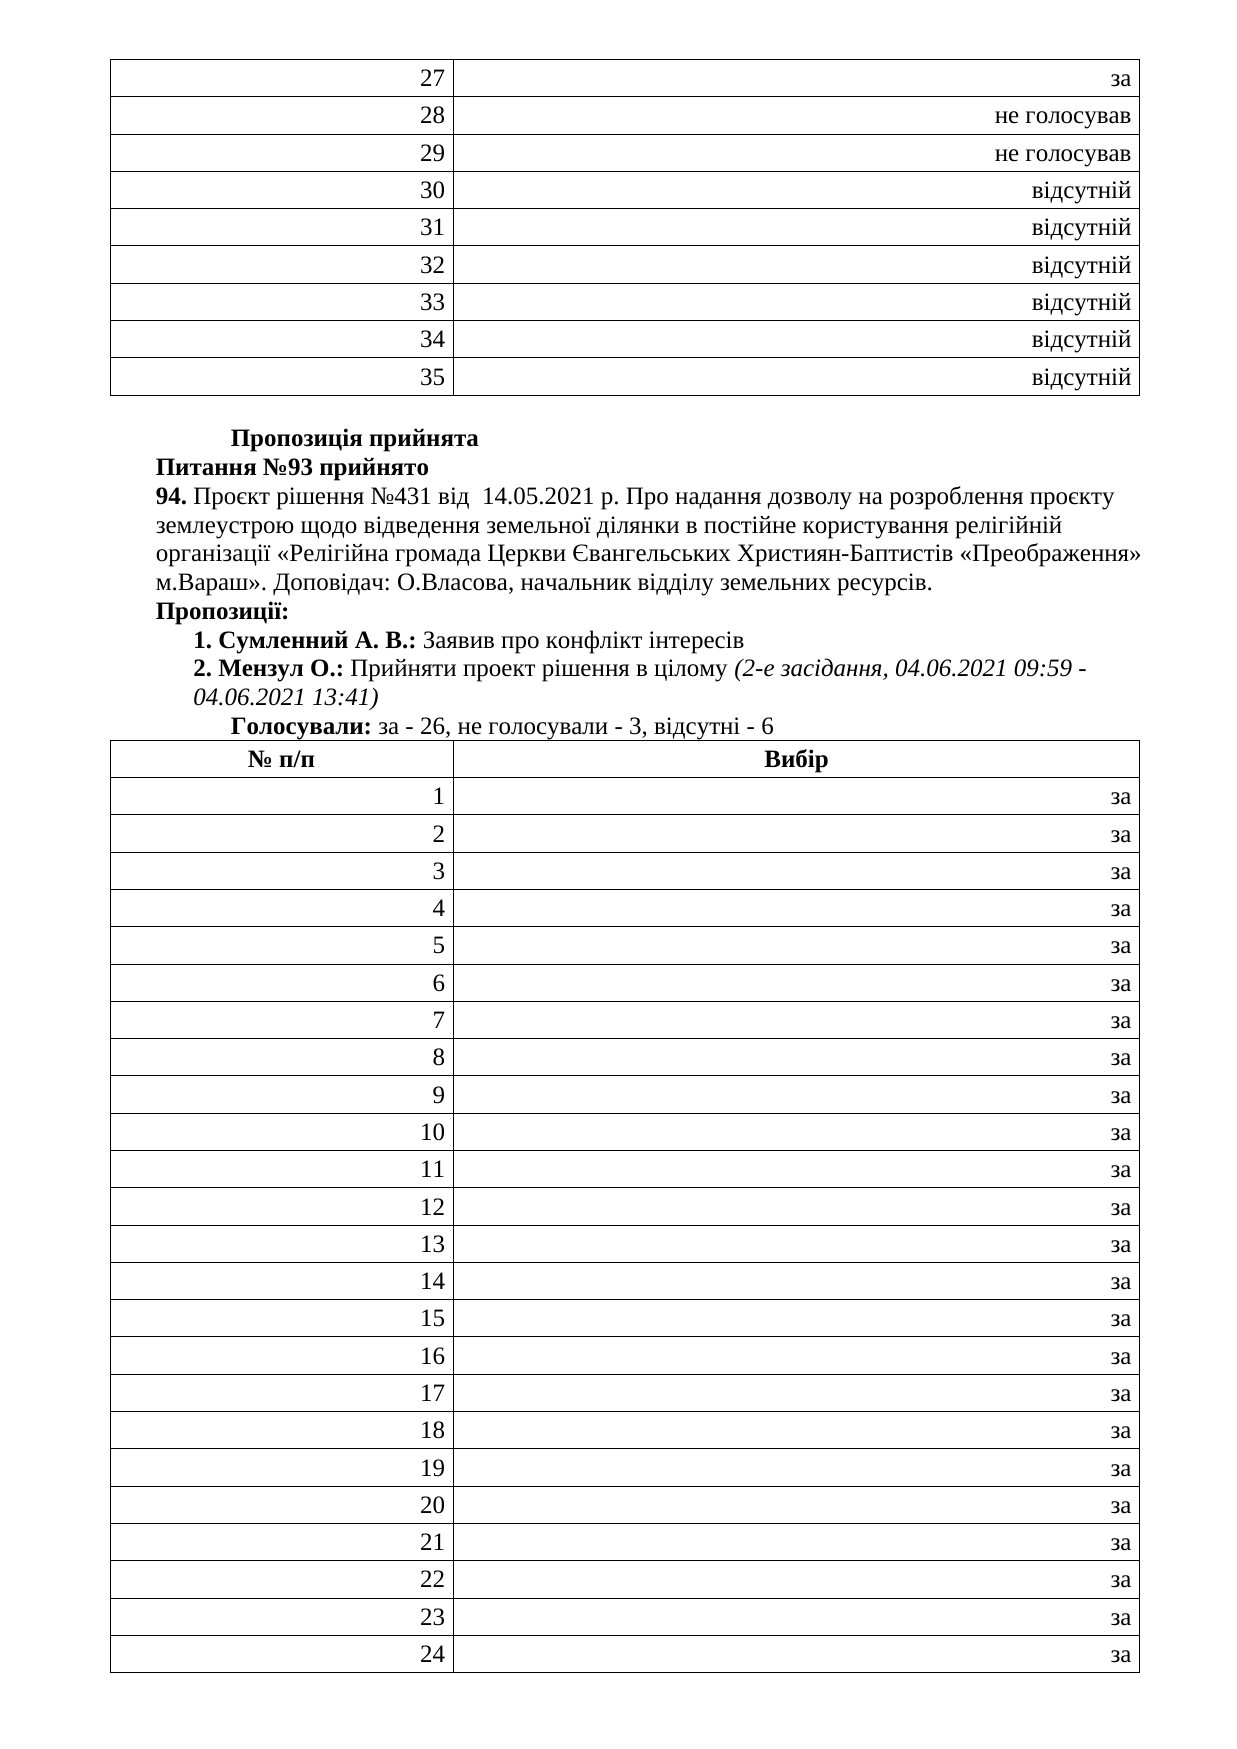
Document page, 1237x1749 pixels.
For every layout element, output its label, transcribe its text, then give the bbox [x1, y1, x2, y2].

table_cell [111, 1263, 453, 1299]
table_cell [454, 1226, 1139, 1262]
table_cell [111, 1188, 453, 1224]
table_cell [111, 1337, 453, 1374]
text Пропозиції: [156, 596, 1148, 625]
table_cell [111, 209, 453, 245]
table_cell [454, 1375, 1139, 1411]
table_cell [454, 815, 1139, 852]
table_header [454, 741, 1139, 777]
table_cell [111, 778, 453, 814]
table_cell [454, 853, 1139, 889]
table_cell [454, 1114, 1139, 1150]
text Пропозиція прийнята [231, 395, 1148, 452]
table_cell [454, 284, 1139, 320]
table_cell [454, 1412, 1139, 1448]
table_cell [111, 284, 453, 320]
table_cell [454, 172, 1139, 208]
text Голосували: за - 26, не голосували - 3, відсутні - 6 [231, 711, 1148, 740]
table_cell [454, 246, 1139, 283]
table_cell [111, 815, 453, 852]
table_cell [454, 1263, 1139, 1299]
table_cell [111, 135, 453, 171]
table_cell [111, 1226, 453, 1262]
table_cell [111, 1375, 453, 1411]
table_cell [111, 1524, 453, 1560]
text Питання №93 прийнято [156, 452, 1148, 481]
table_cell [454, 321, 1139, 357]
text 2. Мензул О.: Прийняти проект рішення в цілому (2-е засідання, 04.06.2021 09:59 - 04.06.2021 13:41) [193, 653, 1148, 711]
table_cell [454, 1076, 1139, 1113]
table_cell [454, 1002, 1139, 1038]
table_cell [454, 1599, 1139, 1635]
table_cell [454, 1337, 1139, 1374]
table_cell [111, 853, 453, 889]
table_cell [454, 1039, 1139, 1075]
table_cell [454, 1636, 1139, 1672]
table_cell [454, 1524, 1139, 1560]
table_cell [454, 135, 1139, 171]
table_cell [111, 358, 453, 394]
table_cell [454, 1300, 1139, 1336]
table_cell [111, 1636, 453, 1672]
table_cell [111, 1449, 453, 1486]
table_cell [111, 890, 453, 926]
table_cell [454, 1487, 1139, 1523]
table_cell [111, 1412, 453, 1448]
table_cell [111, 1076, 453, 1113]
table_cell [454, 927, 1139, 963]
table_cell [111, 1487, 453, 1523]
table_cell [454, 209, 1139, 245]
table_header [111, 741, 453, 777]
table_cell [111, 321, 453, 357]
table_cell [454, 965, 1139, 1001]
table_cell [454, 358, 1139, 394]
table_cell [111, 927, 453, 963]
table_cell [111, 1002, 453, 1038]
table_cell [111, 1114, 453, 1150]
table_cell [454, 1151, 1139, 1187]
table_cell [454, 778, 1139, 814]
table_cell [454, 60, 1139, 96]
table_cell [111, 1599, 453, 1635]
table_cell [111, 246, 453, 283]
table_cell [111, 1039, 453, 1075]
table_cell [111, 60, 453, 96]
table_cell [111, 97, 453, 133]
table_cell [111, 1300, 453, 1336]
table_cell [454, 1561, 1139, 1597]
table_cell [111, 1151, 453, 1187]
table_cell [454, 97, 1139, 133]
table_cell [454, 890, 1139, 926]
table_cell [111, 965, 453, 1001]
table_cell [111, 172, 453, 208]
text 94. Проєкт рішення №431 від 14.05.2021 р. Про надання дозволу на розроблення проєкту землеустрою щодо відведення земельної ділянки в постійне користування релігійній організації «Релігійна громада Церкви Євангельських Християн-Баптистів «Преображення» м.Вараш». Доповідач: О.Власова, начальник відділу земельних ресурсів. [156, 481, 1148, 596]
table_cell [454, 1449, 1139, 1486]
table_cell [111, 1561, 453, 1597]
text 1. Сумленний А. В.: Заявив про конфлікт інтересів [193, 625, 1148, 653]
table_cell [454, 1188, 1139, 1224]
